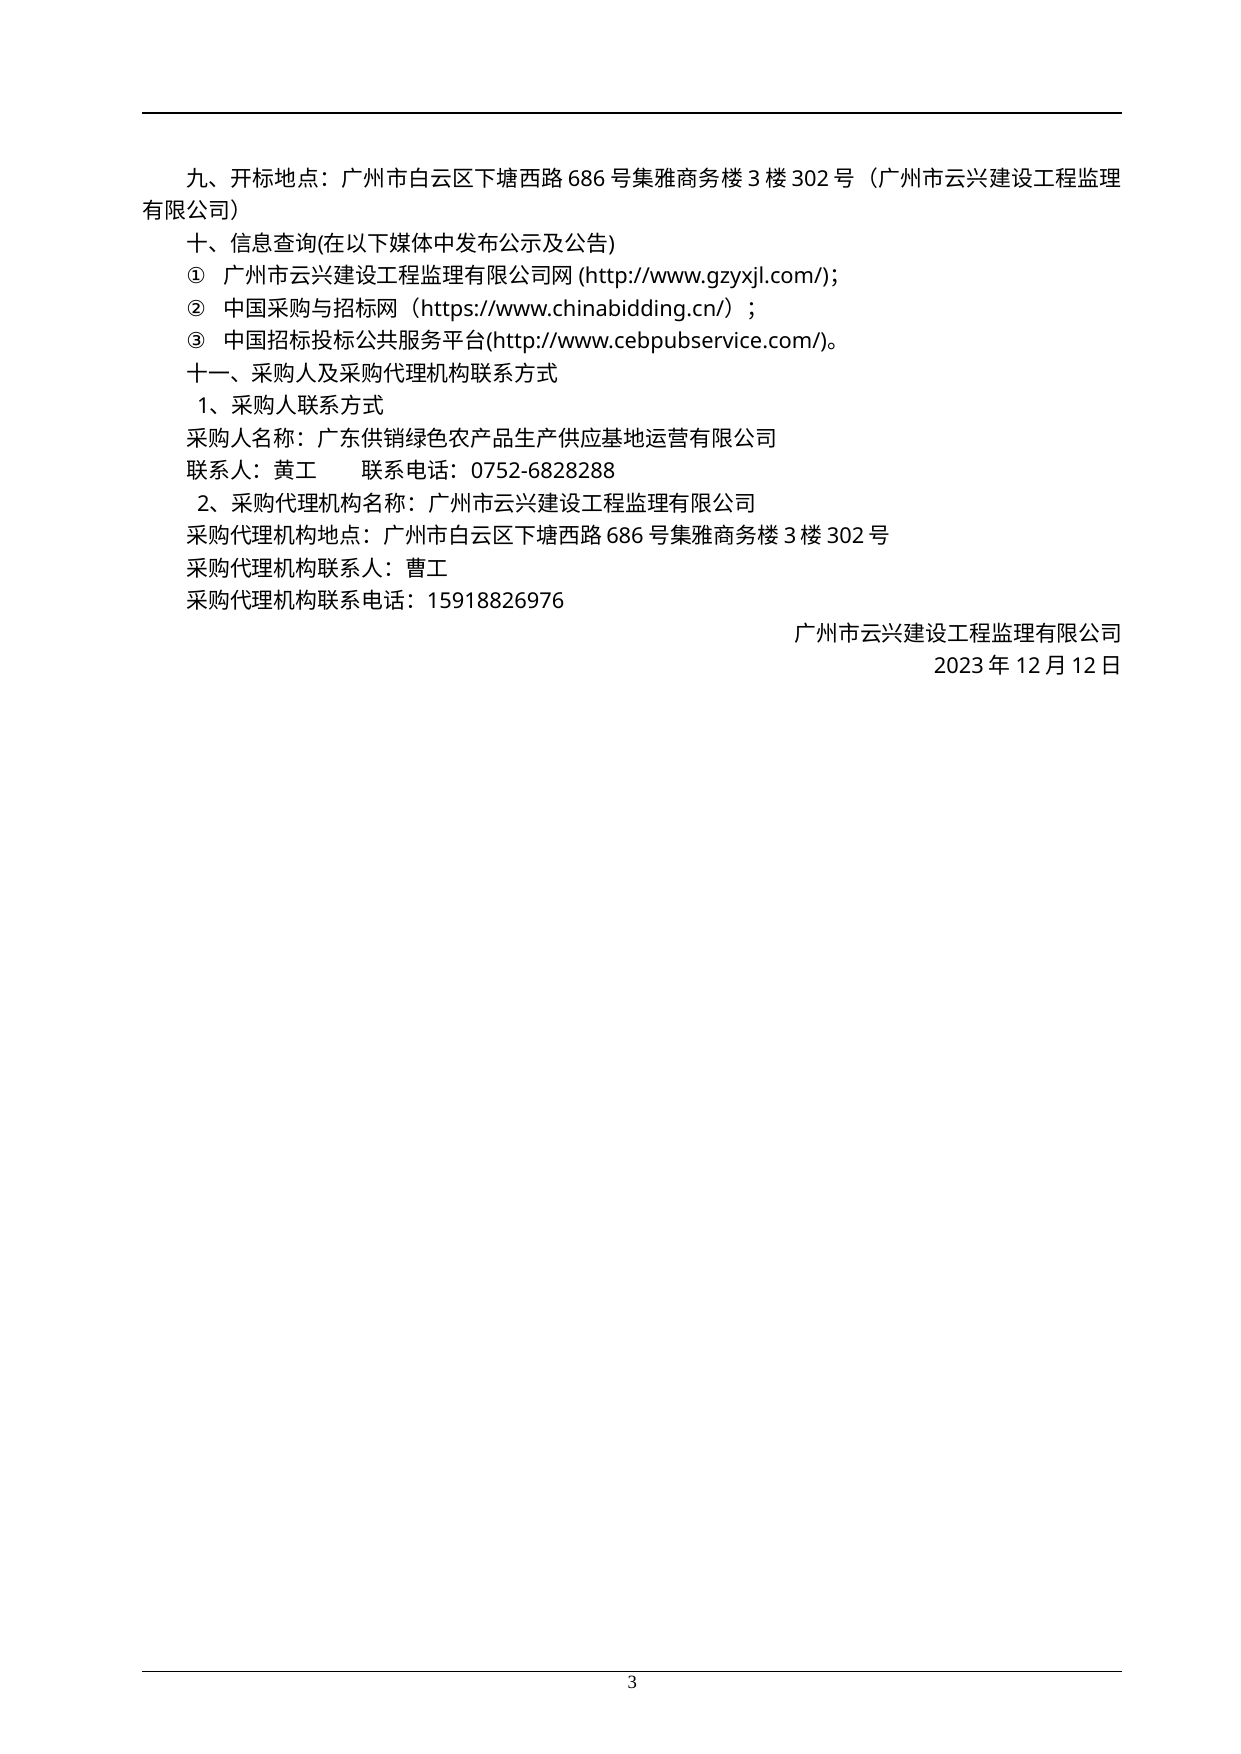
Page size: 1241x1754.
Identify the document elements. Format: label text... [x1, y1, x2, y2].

text 联系人：黄工 联系电话：0752-6828288 [142, 453, 1122, 486]
text 采购代理机构联系电话：15918826976 [142, 583, 1122, 616]
text 九、开标地点：广州市白云区下塘西路686号集雅商务楼3楼302号（广州市云兴建设工程监理有限公司） [142, 161, 1122, 226]
text 广州市云兴建设工程监理有限公司 [142, 616, 1122, 648]
text 采购人名称：广东供销绿色农产品生产供应基地运营有限公司 [142, 421, 1122, 453]
text 采购代理机构地点：广州市白云区下塘西路686号集雅商务楼3楼302号 [142, 518, 1122, 551]
text 十一、采购人及采购代理机构联系方式 [142, 356, 1122, 388]
text 2023年 12月12日 [142, 648, 1122, 681]
list 中国招标投标公共服务平台(http://www.cebpubservice.com/)。 [186, 323, 1122, 356]
text 采购代理机构联系人：曹工 [142, 551, 1122, 583]
text 十、信息查询(在以下媒体中发布公示及公告) [142, 226, 1122, 258]
list 广州市云兴建设工程监理有限公司网 (http://www.gzyxjl.com/)； [186, 258, 1122, 291]
text 2、采购代理机构名称：广州市云兴建设工程监理有限公司 [142, 486, 1122, 518]
list 中国采购与招标网（https://www.chinabidding.cn/）； [186, 291, 1122, 323]
text 1、采购人联系方式 [142, 388, 1122, 421]
